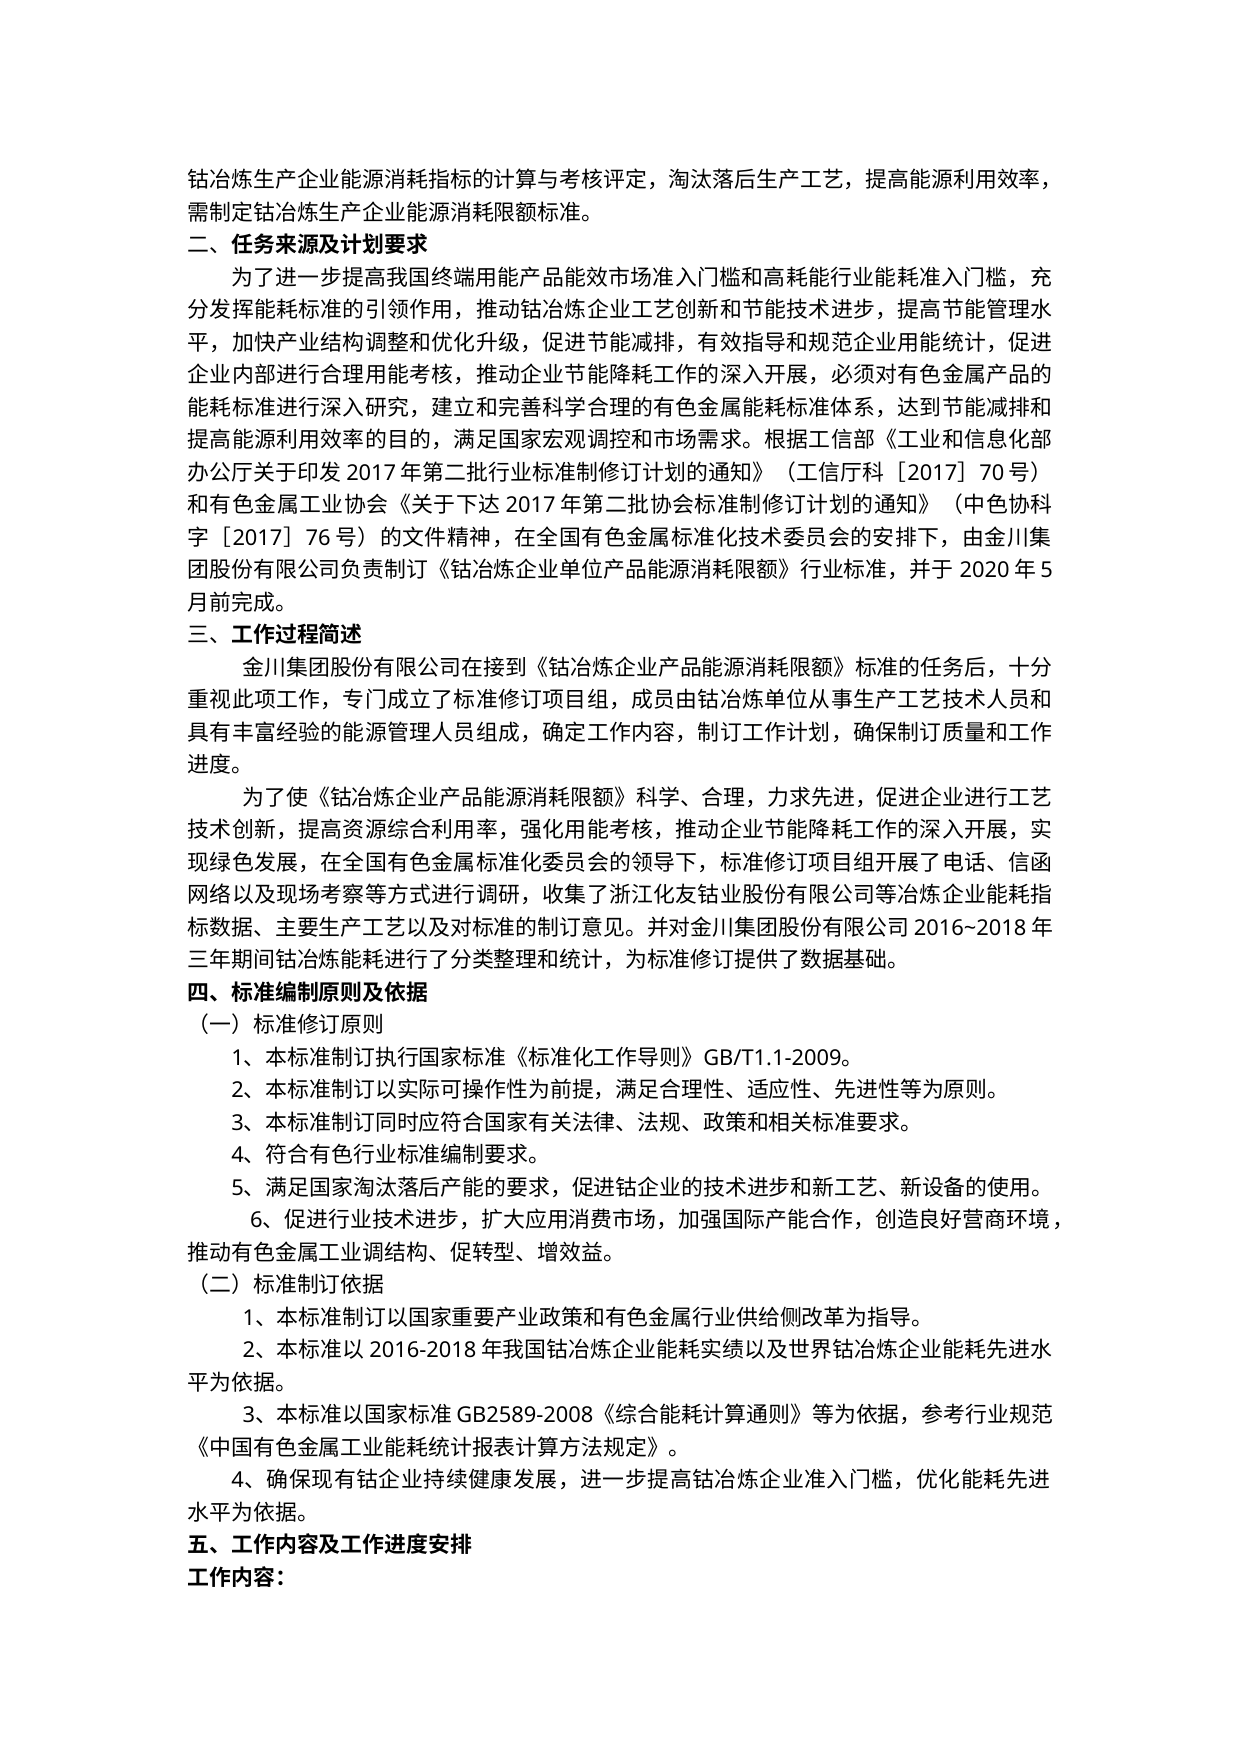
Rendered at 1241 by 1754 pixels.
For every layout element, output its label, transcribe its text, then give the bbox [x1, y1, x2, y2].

text 二、任务来源及计划要求 [187, 227, 1053, 259]
text 3、本标准以国家标准GB2589-2008《综合能耗计算通则》等为依据，参考行业规范《中国有色金属工业能耗统计报表计算方法规定》。 [187, 1397, 1053, 1462]
text 为了使《钴冶炼企业产品能源消耗限额》科学、合理，力求先进，促进企业进行工艺技术创新，提高资源综合利用率，强化用能考核，推动企业节能降耗工作的深入开展，实现绿色发展，在全国有色金属标准化委员会的领导下，标准修订项目组开展了电话、信函、网络以及现场考察等方式进行调研，收集了浙江化友钴业股份有限公司等冶炼企业能耗指标数据、主要生产工艺以及对标准的制订意见。并对金川集团股份有限公司2016~2018年三年期间钴冶炼能耗进行了分类整理和统计，为标准修订提供了数据基础。 [187, 779, 1053, 974]
text 四、标准编制原则及依据 [187, 974, 1053, 1007]
text 1、本标准制订执行国家标准《标准化工作导则》GB/T1.1-2009。 [187, 1039, 1053, 1072]
text 为了进一步提高我国终端用能产品能效市场准入门槛和高耗能行业能耗准入门槛，充分发挥能耗标准的引领作用，推动钴冶炼企业工艺创新和节能技术进步，提高节能管理水平，加快产业结构调整和优化升级，促进节能减排，有效指导和规范企业用能统计，促进企业内部进行合理用能考核，推动企业节能降耗工作的深入开展，必须对有色金属产品的能耗标准进行深入研究，建立和完善科学合理的有色金属能耗标准体系，达到节能减排和提高能源利用效率的目的，满足国家宏观调控和市场需求。根据工信部《工业和信息化部办公厅关于印发2017年第二批行业标准制修订计划的通知》（工信厅科［2017］70号）和有色金属工业协会《关于下达2017年第二批协会标准制修订计划的通知》（中色协科字［2017］76号）的文件精神，在全国有色金属标准化技术委员会的安排下，由金川集团股份有限公司负责制订《钴冶炼企业单位产品能源消耗限额》行业标准，并于2020年5月前完成。 [187, 259, 1053, 617]
text 1、本标准制订以国家重要产业政策和有色金属行业供给侧改革为指导。 [187, 1299, 1053, 1332]
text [187, 162, 1053, 227]
text （二）标准制订依据 [187, 1267, 1053, 1299]
text 三、工作过程简述 [187, 617, 1053, 649]
text 五、工作内容及工作进度安排 [187, 1527, 1053, 1559]
text 工作内容： [187, 1559, 1053, 1592]
text 2、本标准以2016-2018年我国钴冶炼企业能耗实绩以及世界钴冶炼企业能耗先进水平为依据。 [187, 1332, 1053, 1397]
text （一）标准修订原则 [187, 1007, 1053, 1039]
text 4、确保现有钴企业持续健康发展，进一步提高钴冶炼企业准入门槛，优化能耗先进水平为依据。 [187, 1462, 1053, 1527]
text 4、符合有色行业标准编制要求。 [187, 1137, 1053, 1169]
text 2、本标准制订以实际可操作性为前提，满足合理性、适应性、先进性等为原则。 [187, 1072, 1053, 1104]
text 6、促进行业技术进步，扩大应用消费市场，加强国际产能合作，创造良好营商环境，推动有色金属工业调结构、促转型、增效益。 [187, 1202, 1053, 1267]
text 5、满足国家淘汰落后产能的要求，促进钴企业的技术进步和新工艺、新设备的使用。 [187, 1169, 1053, 1202]
text 3、本标准制订同时应符合国家有关法律、法规、政策和相关标准要求。 [187, 1104, 1053, 1137]
text 金川集团股份有限公司在接到《钴冶炼企业产品能源消耗限额》标准的任务后，十分重视此项工作，专门成立了标准修订项目组，成员由钴冶炼单位从事生产工艺技术人员和具有丰富经验的能源管理人员组成，确定工作内容，制订工作计划，确保制订质量和工作进度。 [187, 649, 1053, 779]
